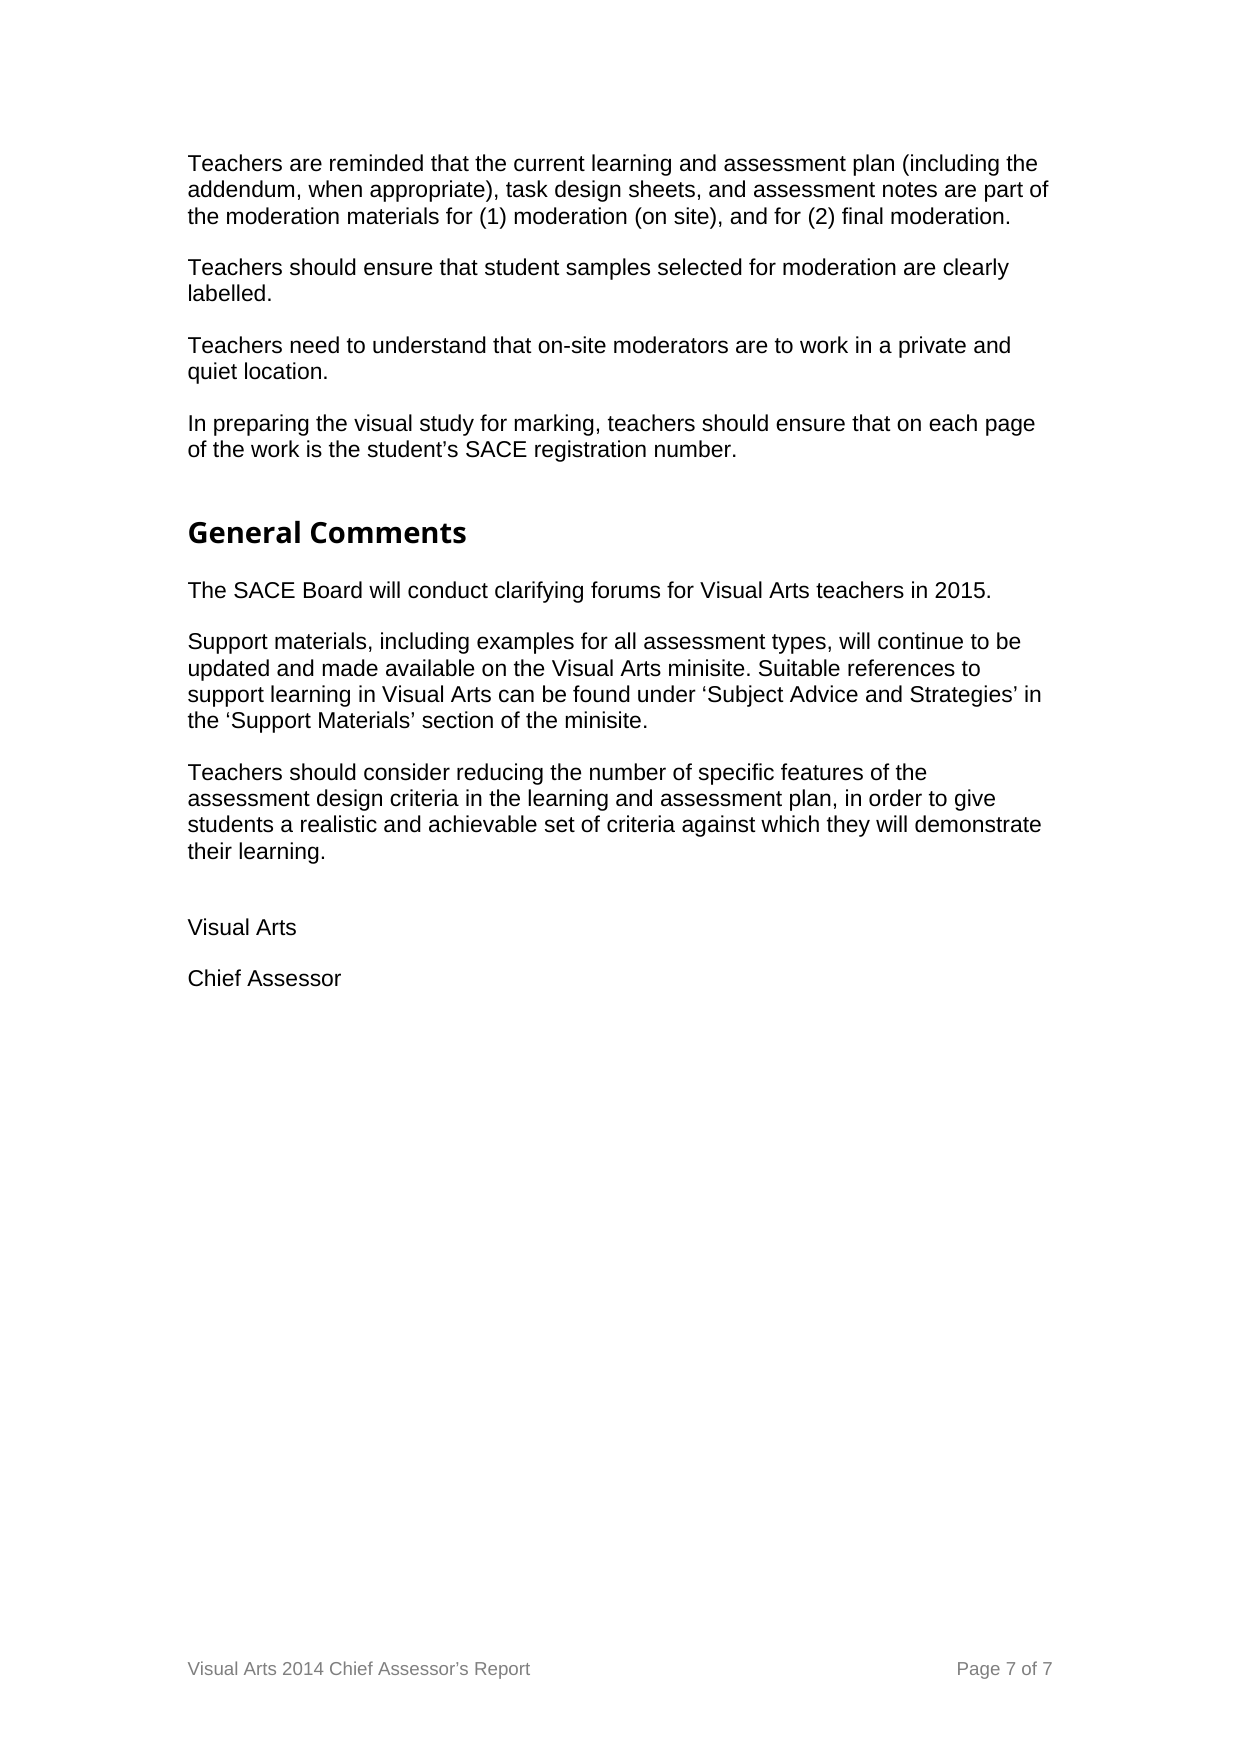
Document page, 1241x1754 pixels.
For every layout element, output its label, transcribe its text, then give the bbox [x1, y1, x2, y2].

text Chief Assessor [187, 965, 1053, 992]
text Visual Arts [187, 914, 1053, 940]
text In preparing the visual study for marking, teachers should ensure that on each page of the work is the student’s SACE registration number. [187, 409, 1053, 462]
subtitle General Comments [187, 512, 1053, 552]
text Teachers should ensure that student samples selected for moderation are clearly labelled. [187, 254, 1053, 307]
text Teachers should consider reducing the number of specific features of the assessment design criteria in the learning and assessment plan, in order to give students a realistic and achievable set of criteria against which they will demonstrate their learning. [187, 759, 1053, 864]
text Teachers need to understand that on-site moderators are to work in a private and quiet location. [187, 332, 1053, 384]
text Support materials, including examples for all assessment types, will continue to be updated and made available on the Visual Arts minisite. Suitable references to support learning in Visual Arts can be found under ‘Subject Advice and Strategies’ in the ‘Support Materials’ section of the minisite. [187, 628, 1053, 734]
text The SACE Board will conduct clarifying forums for Visual Arts teachers in 2015. [187, 577, 1053, 603]
text Teachers are reminded that the current learning and assessment plan (including the addendum, when appropriate), task design sheets, and assessment notes are part of the moderation materials for (1) moderation (on site), and for (2) final moderation. [187, 150, 1053, 229]
